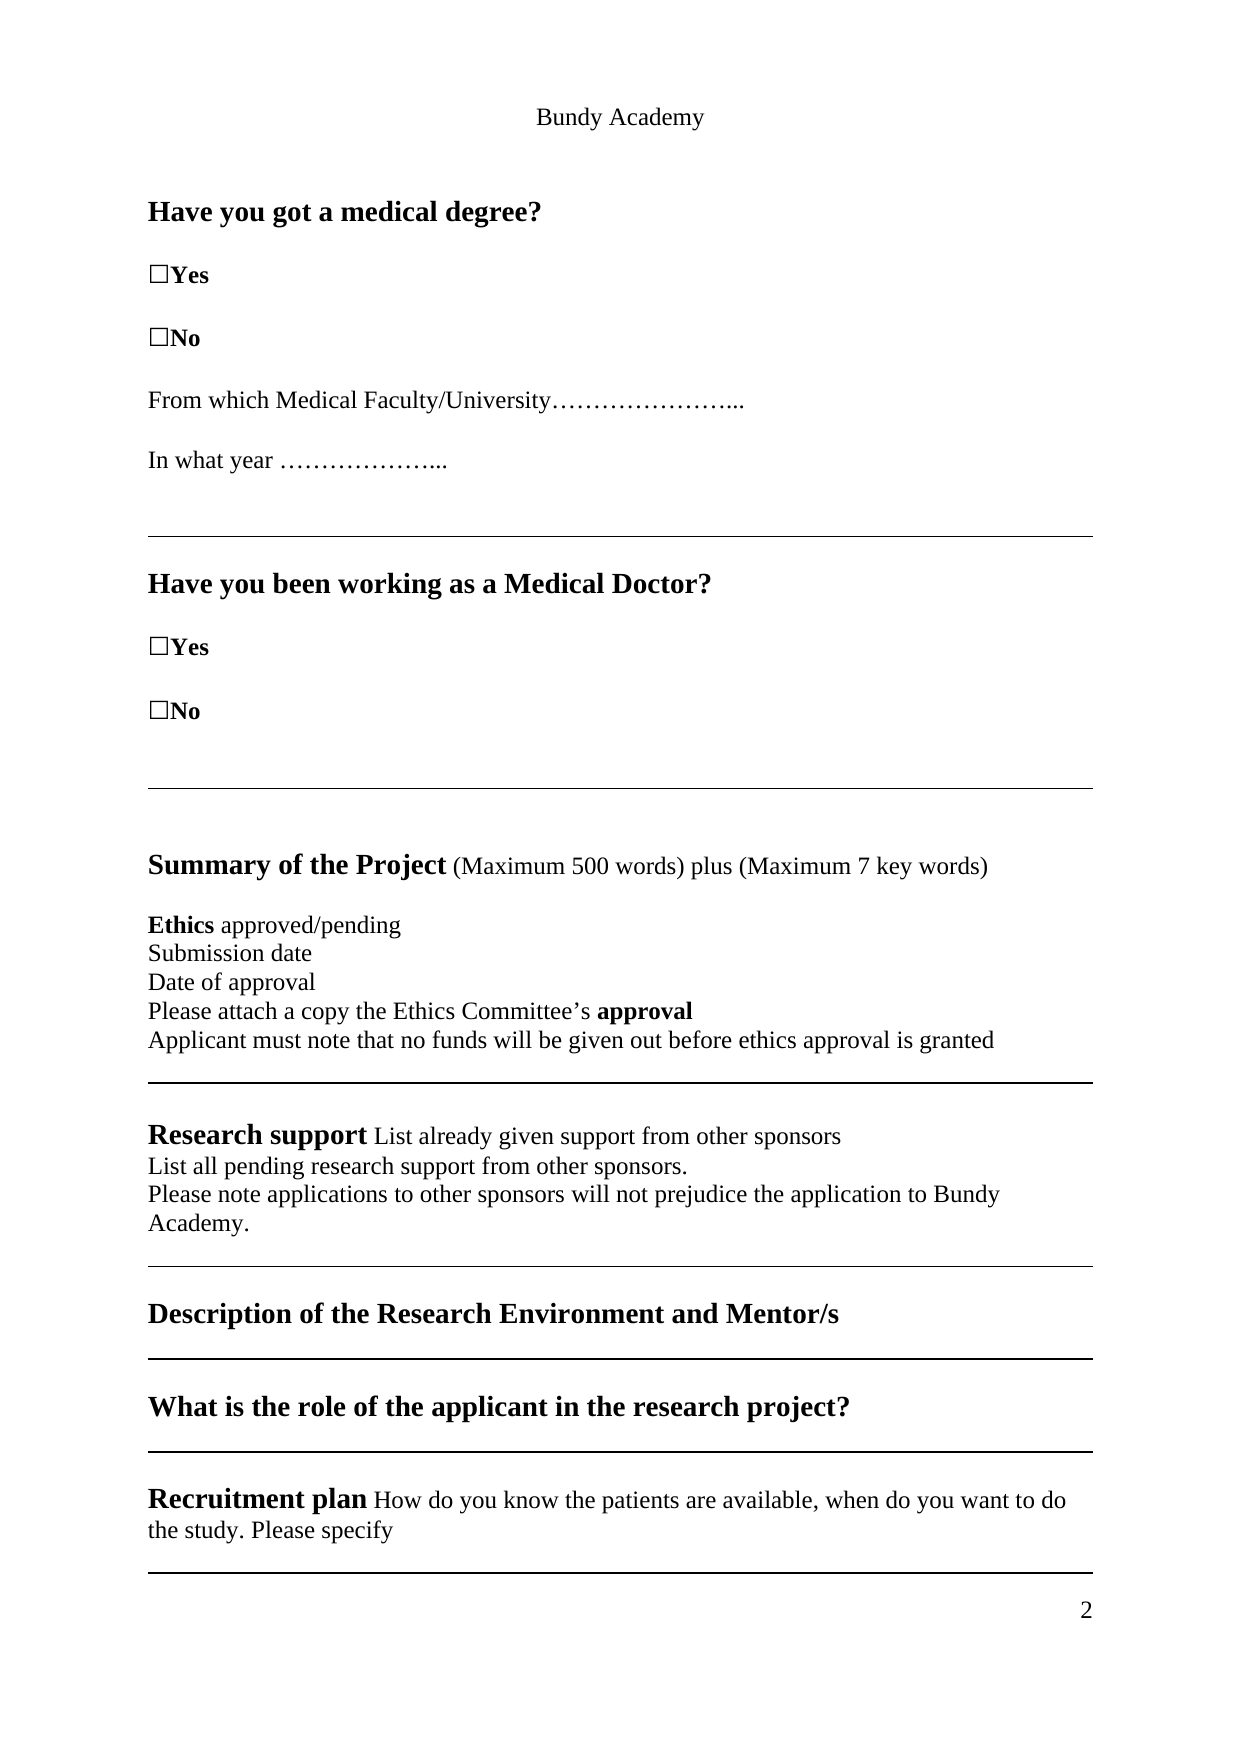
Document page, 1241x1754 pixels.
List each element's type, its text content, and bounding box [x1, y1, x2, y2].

text Submission date [148, 938, 1093, 967]
text Have you been working as a Medical Doctor? [148, 566, 1093, 600]
text Please note applications to other sponsors will not prejudice the application to Bundy Academy. [148, 1179, 1093, 1237]
text No [148, 320, 1093, 356]
text In what year ………………... [148, 445, 1093, 476]
text What is the role of the applicant in the research project? [148, 1389, 1093, 1422]
text Ethics approved/pending [148, 910, 1093, 938]
text List all pending research support from other sponsors. [148, 1151, 1093, 1179]
text Have you got a medical degree? [148, 194, 1093, 228]
text Date of approval [148, 967, 1093, 996]
text Please attach a copy the Ethics Committee’s approval [148, 996, 1093, 1025]
text Description of the Research Environment and Mentor/s [148, 1296, 1093, 1330]
text From which Medical Faculty/University…………………... [148, 385, 1093, 416]
text Yes [148, 257, 1093, 291]
text Research support List already given support from other sponsors [148, 1117, 1093, 1151]
text No [148, 692, 1093, 728]
text Yes [148, 629, 1093, 663]
text Recruitment plan How do you know the patients are available, when do you want to do the study. Please specify [148, 1481, 1093, 1544]
text Summary of the Project (Maximum 500 words) plus (Maximum 7 key words) [148, 847, 1093, 881]
text Applicant must note that no funds will be given out before ethics approval is granted [148, 1025, 1093, 1053]
